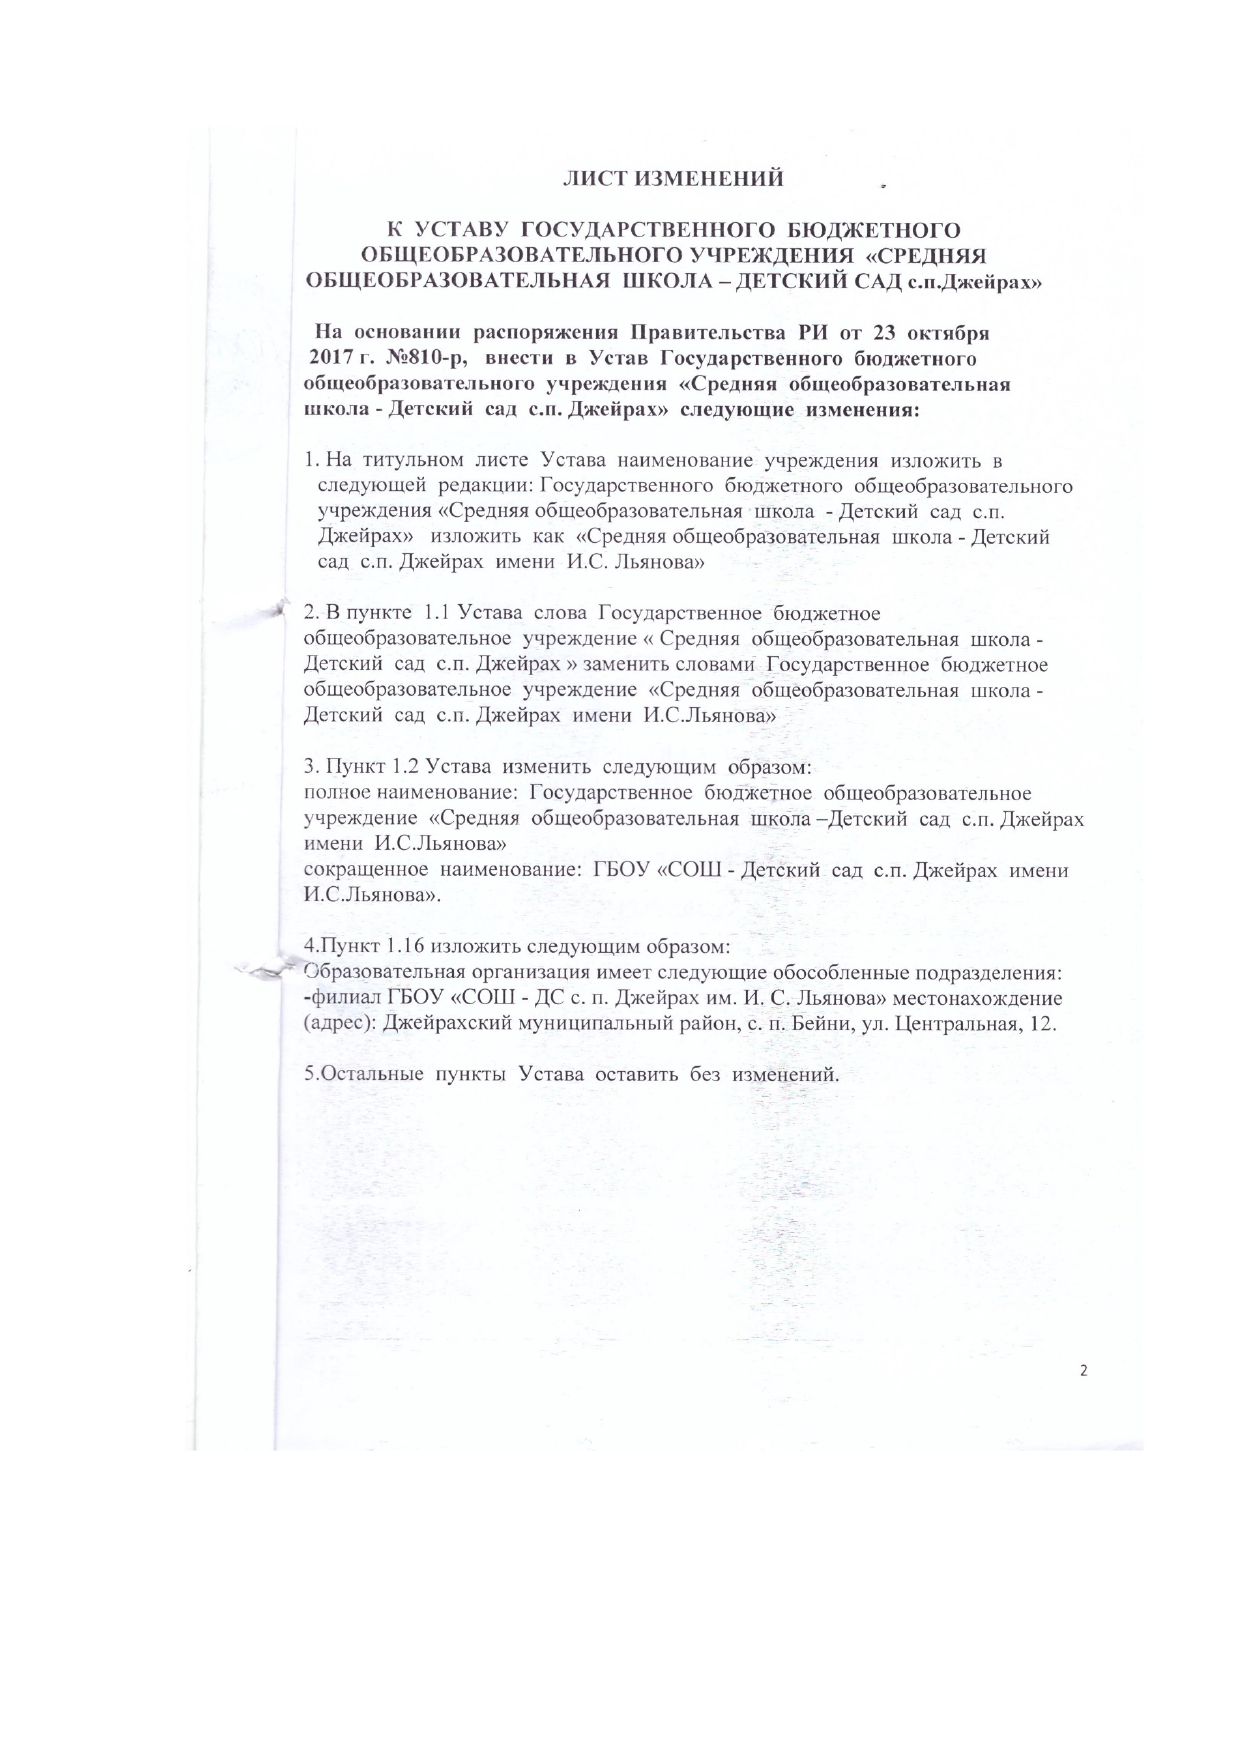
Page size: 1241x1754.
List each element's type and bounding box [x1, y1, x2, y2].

picture [177, 118, 1152, 1459]
